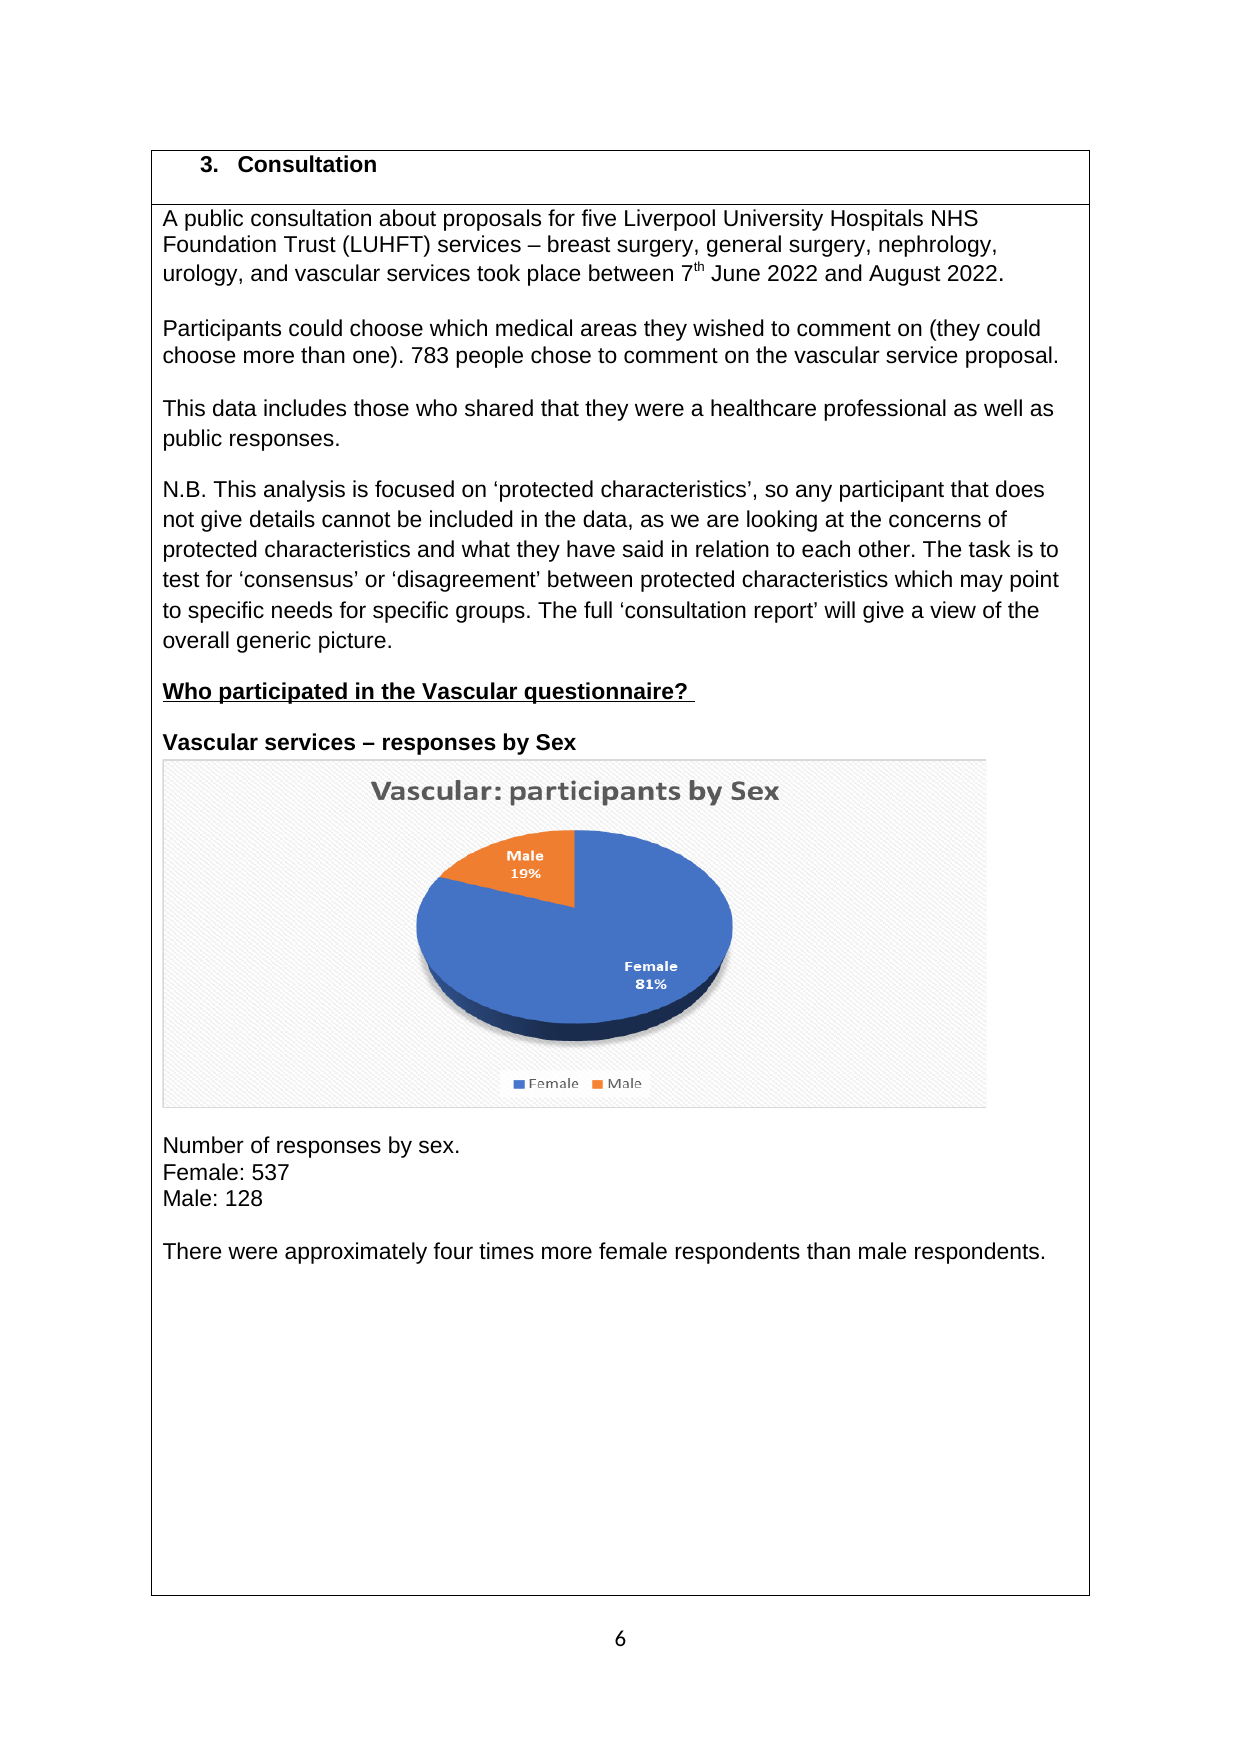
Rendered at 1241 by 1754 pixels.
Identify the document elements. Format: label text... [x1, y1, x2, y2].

picture [162, 759, 987, 1108]
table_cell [152, 205, 1089, 1595]
table_cell Consultation [152, 151, 1089, 204]
